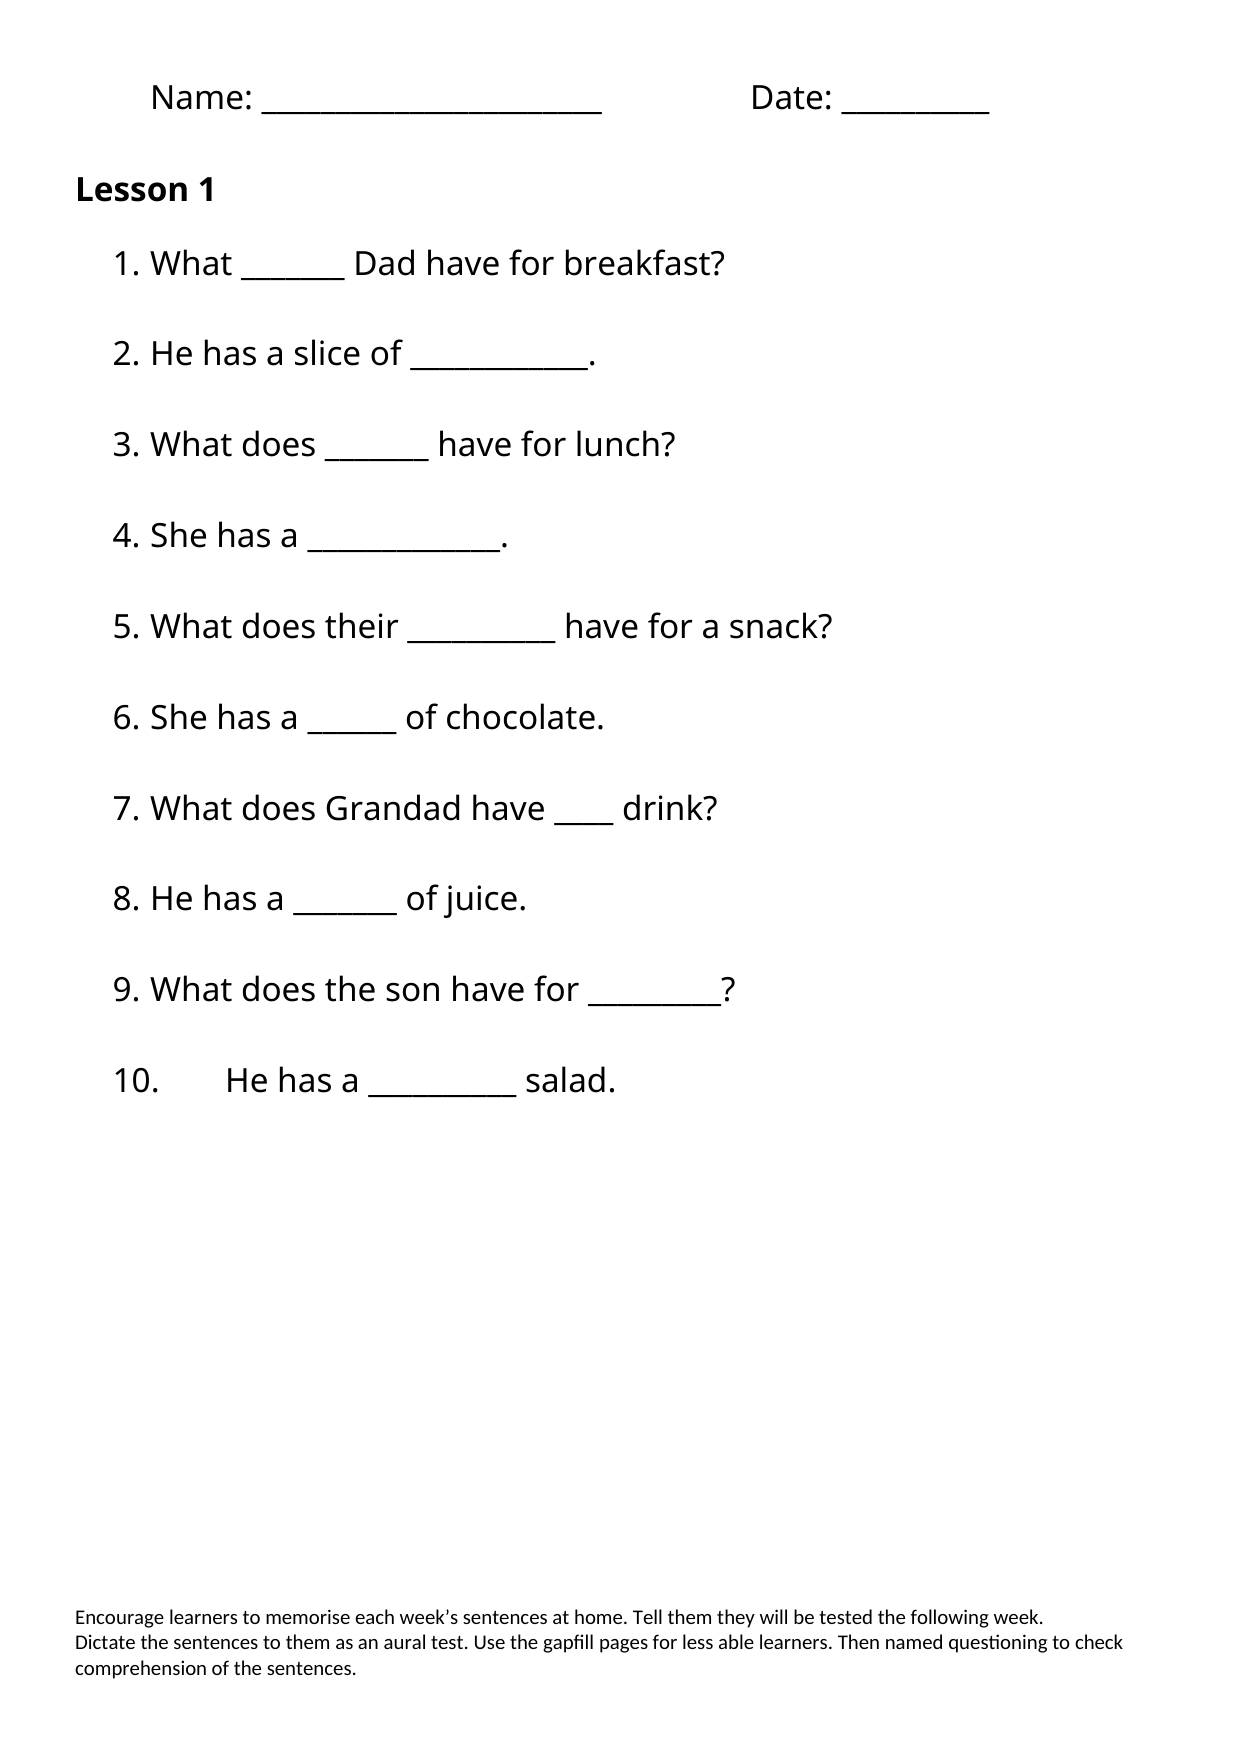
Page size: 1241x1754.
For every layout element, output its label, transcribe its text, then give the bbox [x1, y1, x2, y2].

list He has a _______ of juice. [112, 875, 1165, 921]
list What does their __________ have for a snack? [112, 603, 1165, 648]
list He has a slice of ____________. [112, 330, 1165, 376]
list What does the son have for _________? [112, 966, 1165, 1011]
list He has a __________ salad. [112, 1057, 1165, 1102]
list She has a _____________. [112, 512, 1165, 557]
text Lesson 1 [75, 166, 1165, 212]
list What _______ Dad have for breakfast? [112, 239, 1165, 285]
list What does Grandad have ____ drink? [112, 784, 1165, 830]
list She has a ______ of chocolate. [112, 693, 1165, 739]
list What does _______ have for lunch? [112, 421, 1165, 466]
